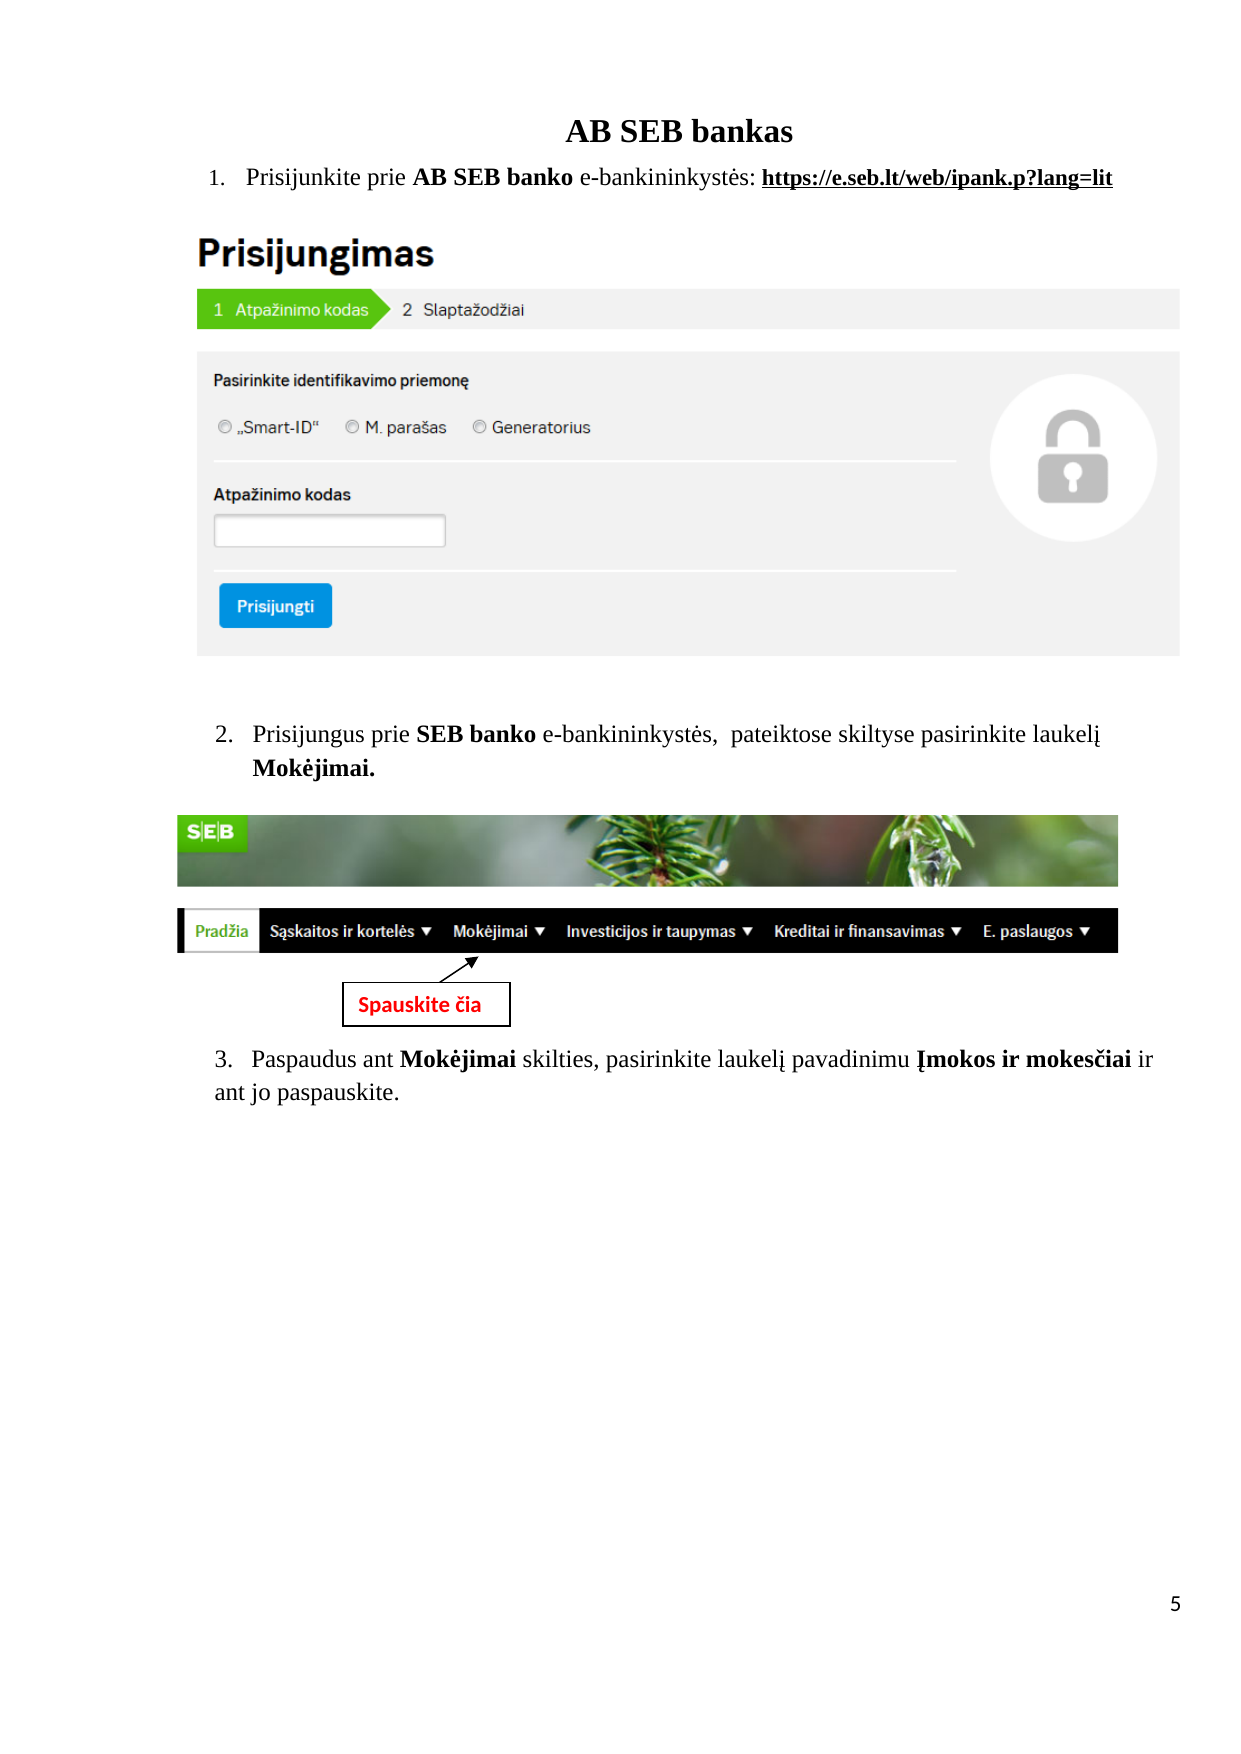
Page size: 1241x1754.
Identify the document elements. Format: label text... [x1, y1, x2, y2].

list Paspaudus ant Mokėjimai skilties, pasirinkite laukelį pavadinimu Įmokos ir mokesčiai ir ant jo paspauskite. [214, 1044, 1181, 1106]
picture [177, 216, 1182, 665]
list Prisijunkite prie AB SEB banko e-bankininkystės: https://e.seb.lt/web/ipank.p?lang=lit [140, 162, 1181, 191]
subtitle AB SEB bankas [177, 112, 1181, 150]
picture [177, 815, 1119, 968]
list Prisijungus prie SEB banko e-bankininkystės, pateiktose skiltyse pasirinkite laukelį Mokėjimai. [215, 719, 1181, 781]
